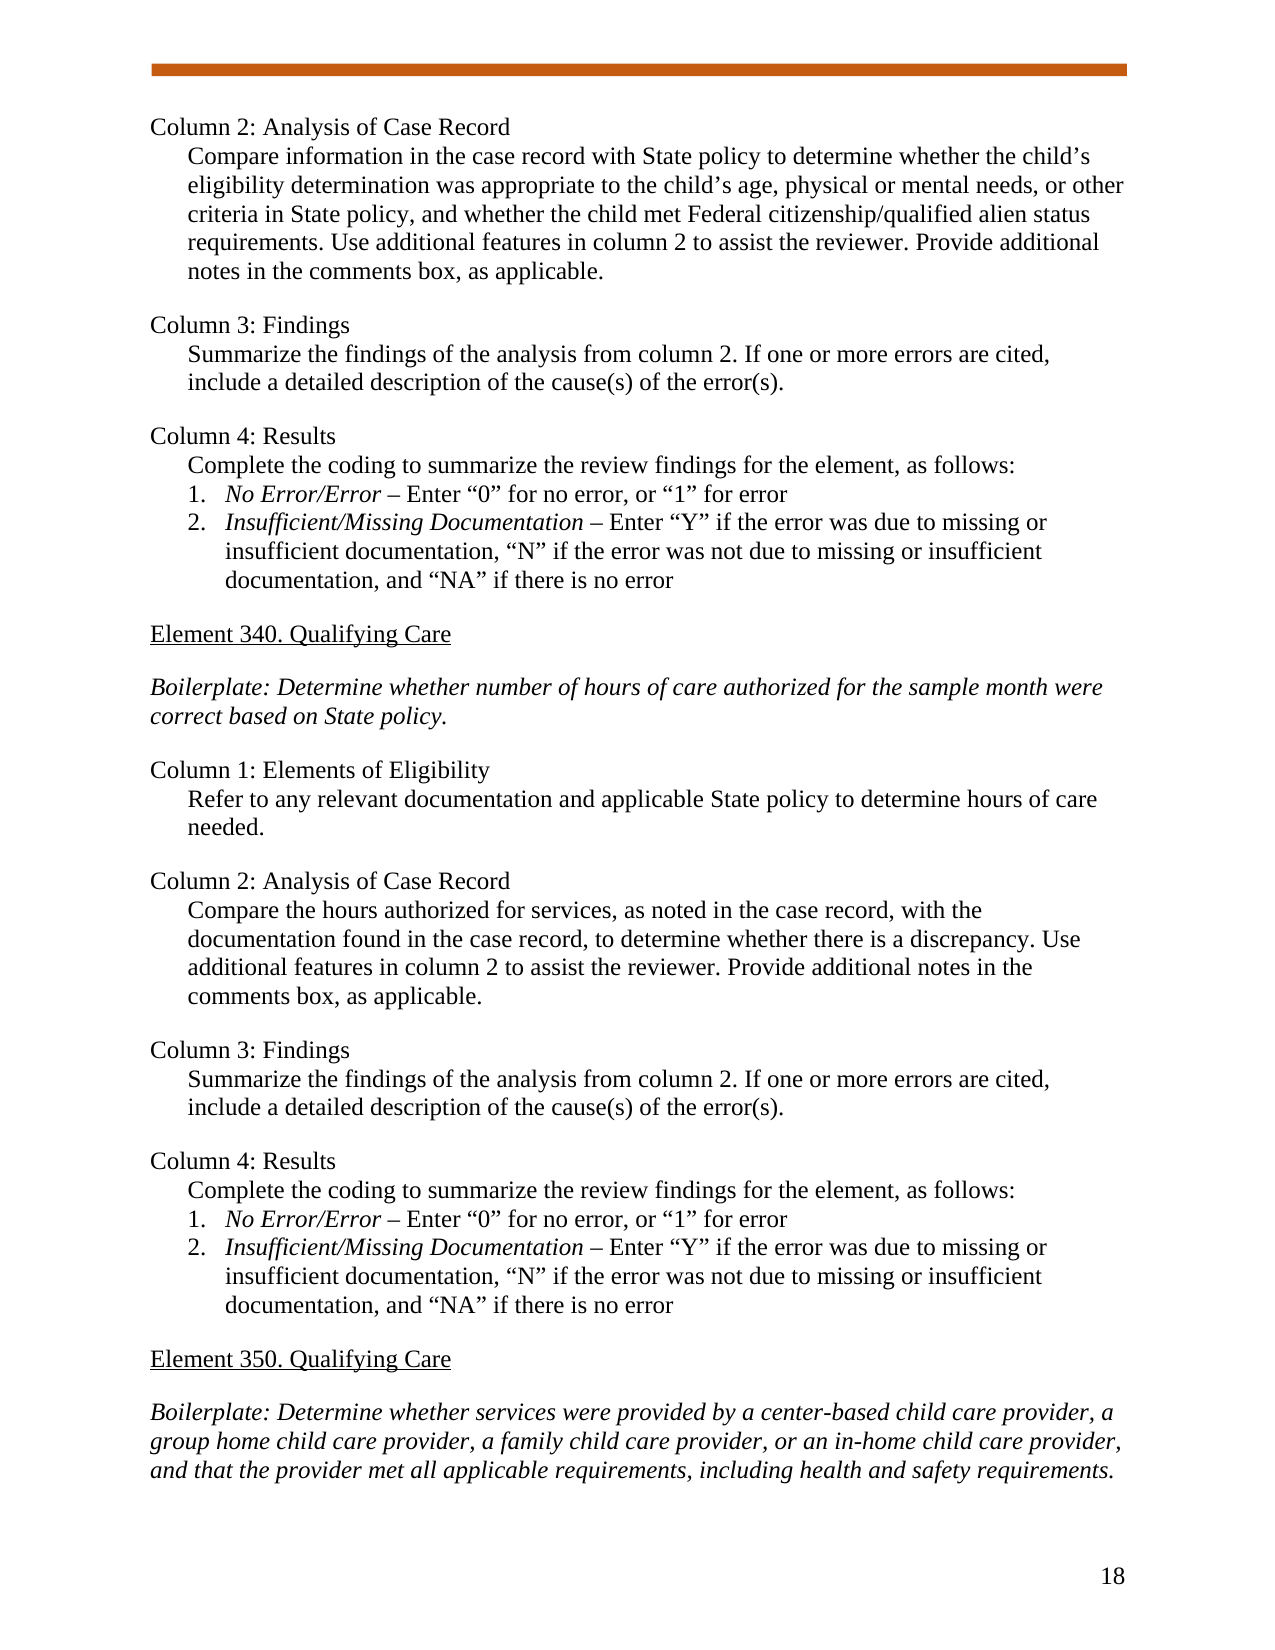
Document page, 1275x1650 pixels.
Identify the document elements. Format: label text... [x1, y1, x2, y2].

text Column 4: Results [150, 1146, 1125, 1175]
text Column 3: Findings [150, 1035, 1125, 1064]
text Element 340. Qualifying Care [150, 619, 1125, 647]
text Column 2: Analysis of Case Record [150, 866, 1125, 895]
text Boilerplate: Determine whether services were provided by a center-based child care provider, a group home child care provider, a family child care provider, or an in-home child care provider, and that the provider met all applicable requirements, including health and safety requirements. [150, 1397, 1125, 1484]
text Summarize the findings of the analysis from column 2. If one or more errors are cited, include a detailed description of the cause(s) of the error(s). [187, 339, 1125, 396]
list No Error/Error – Enter “0” for no error, or “1” for error [187, 1204, 1125, 1232]
text Compare information in the case record with State policy to determine whether the child’s eligibility determination was appropriate to the child’s age, physical or mental needs, or other criteria in State policy, and whether the child met Federal citizenship/qualified alien status requirements. Use additional features in column 2 to assist the reviewer. Provide additional notes in the comments box, as applicable. [187, 141, 1125, 285]
list Insufficient/Missing Documentation – Enter “Y” if the error was due to missing or insufficient documentation, “N” if the error was not due to missing or insufficient documentation, and “NA” if there is no error [187, 1232, 1125, 1319]
text Column 2: Analysis of Case Record [150, 112, 1125, 141]
text Summarize the findings of the analysis from column 2. If one or more errors are cited, include a detailed description of the cause(s) of the error(s). [187, 1064, 1125, 1121]
text Compare the hours authorized for services, as noted in the case record, with the documentation found in the case record, to determine whether there is a discrepancy. Use additional features in column 2 to assist the reviewer. Provide additional notes in the comments box, as applicable. [187, 895, 1125, 1010]
text Complete the coding to summarize the review findings for the element, as follows: [187, 1175, 1125, 1204]
text Refer to any relevant documentation and applicable State policy to determine hours of care needed. [187, 784, 1125, 841]
list No Error/Error – Enter “0” for no error, or “1” for error [187, 479, 1125, 507]
text Complete the coding to summarize the review findings for the element, as follows: [187, 450, 1125, 479]
list Insufficient/Missing Documentation – Enter “Y” if the error was due to missing or insufficient documentation, “N” if the error was not due to missing or insufficient documentation, and “NA” if there is no error [187, 507, 1125, 594]
text Element 350. Qualifying Care [150, 1344, 1125, 1372]
text Boilerplate: Determine whether number of hours of care authorized for the sample month were correct based on State policy. [150, 672, 1125, 730]
text Column 3: Findings [150, 310, 1125, 339]
text Column 4: Results [150, 421, 1125, 450]
text Column 1: Elements of Eligibility [150, 755, 1125, 784]
